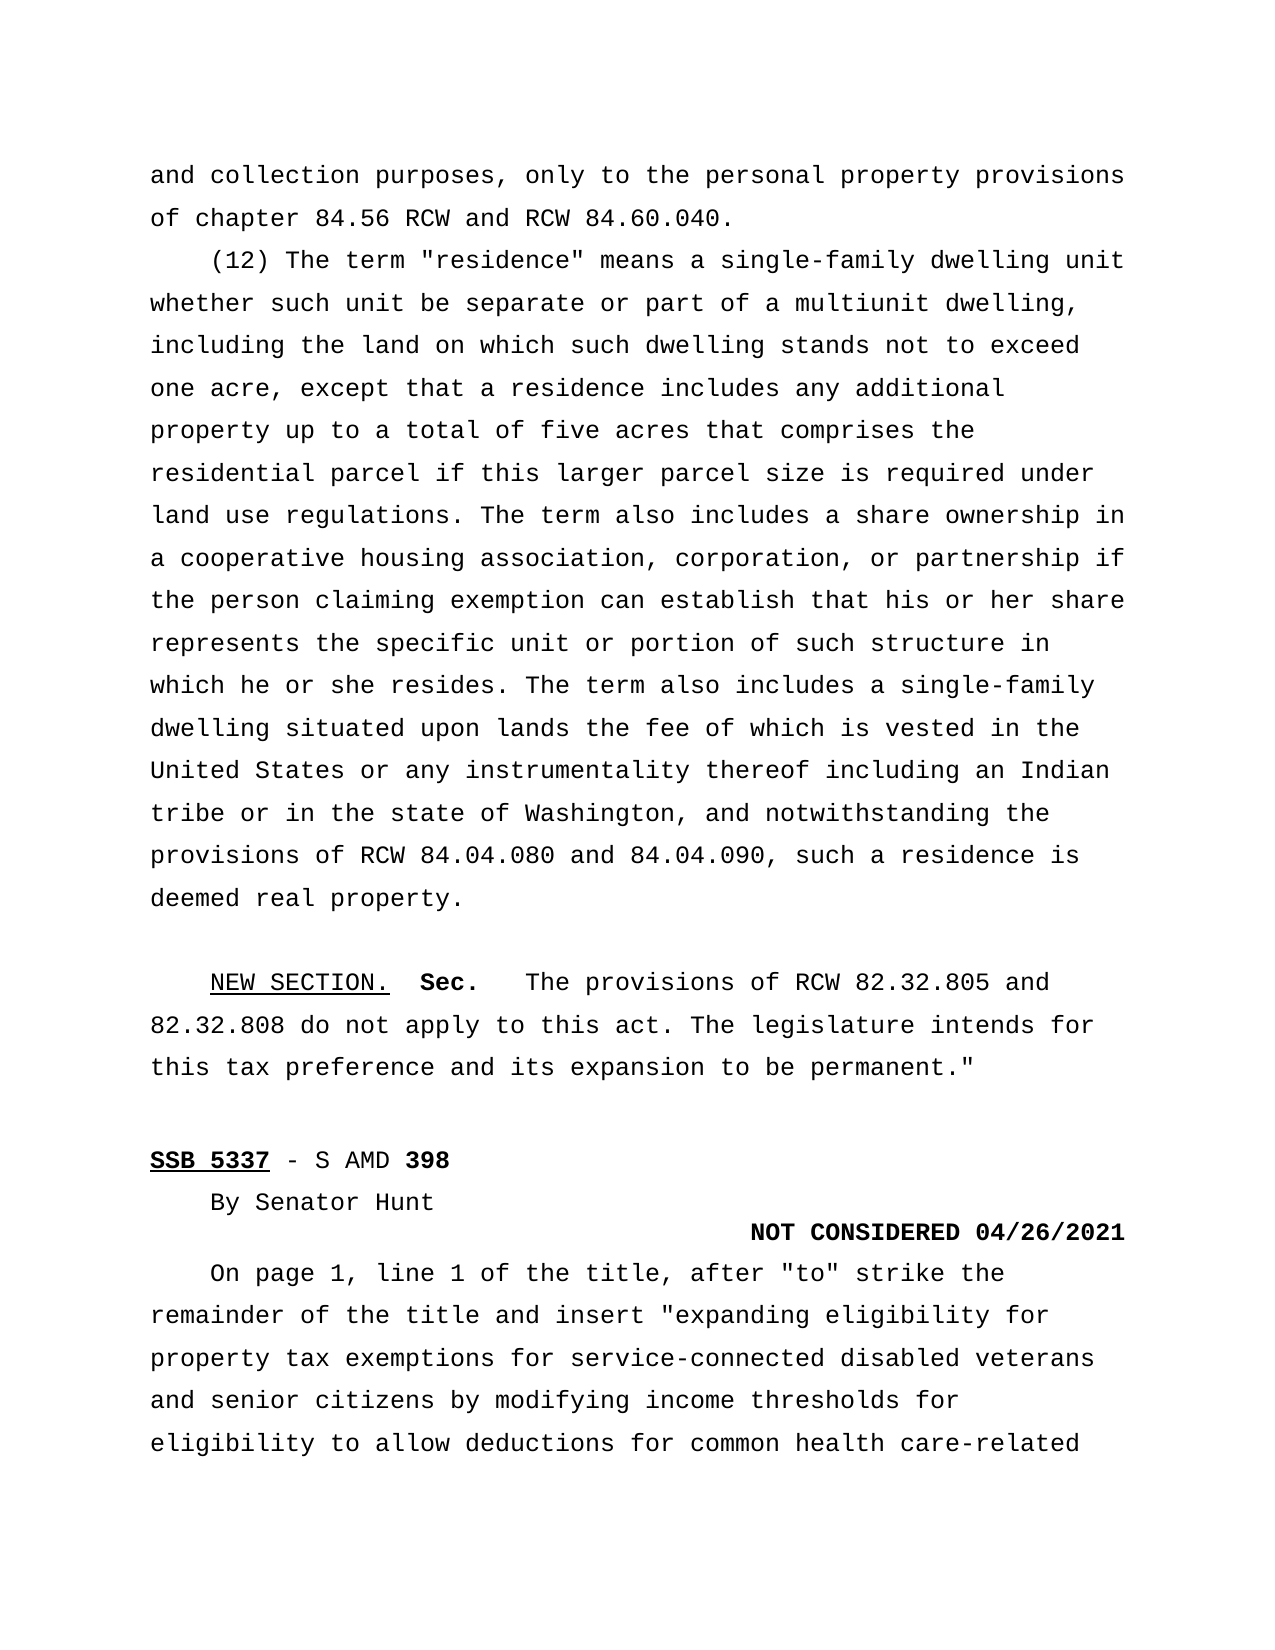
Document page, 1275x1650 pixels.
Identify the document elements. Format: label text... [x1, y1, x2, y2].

text (12) The term "residence" means a single-family dwelling unit whether such unit be separate or part of a multiunit dwelling, including the land on which such dwelling stands not to exceed one acre, except that a residence includes any additional property up to a total of five acres that comprises the residential parcel if this larger parcel size is required under land use regulations. The term also includes a share ownership in a cooperative housing association, corporation, or partnership if the person claiming exemption can establish that his or her share represents the specific unit or portion of such structure in which he or she resides. The term also includes a single-family dwelling situated upon lands the fee of which is vested in the United States or any instrumentality thereof including an Indian tribe or in the state of Washington, and notwithstanding the provisions of RCW 84.04.080 and 84.04.090, such a residence is deemed real property. [150, 235, 1125, 915]
text By Senator Hunt [150, 1177, 1125, 1219]
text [150, 150, 1125, 235]
text SSB 5337 - S AMD 398 [150, 1134, 1125, 1177]
text NOT CONSIDERED 04/26/2021 [150, 1219, 1125, 1247]
text NEW SECTION. Sec. The provisions of RCW 82.32.805 and 82.32.808 do not apply to this act. The legislature intends for this tax preference and its expansion to be permanent." [150, 957, 1125, 1084]
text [150, 1247, 1125, 1460]
